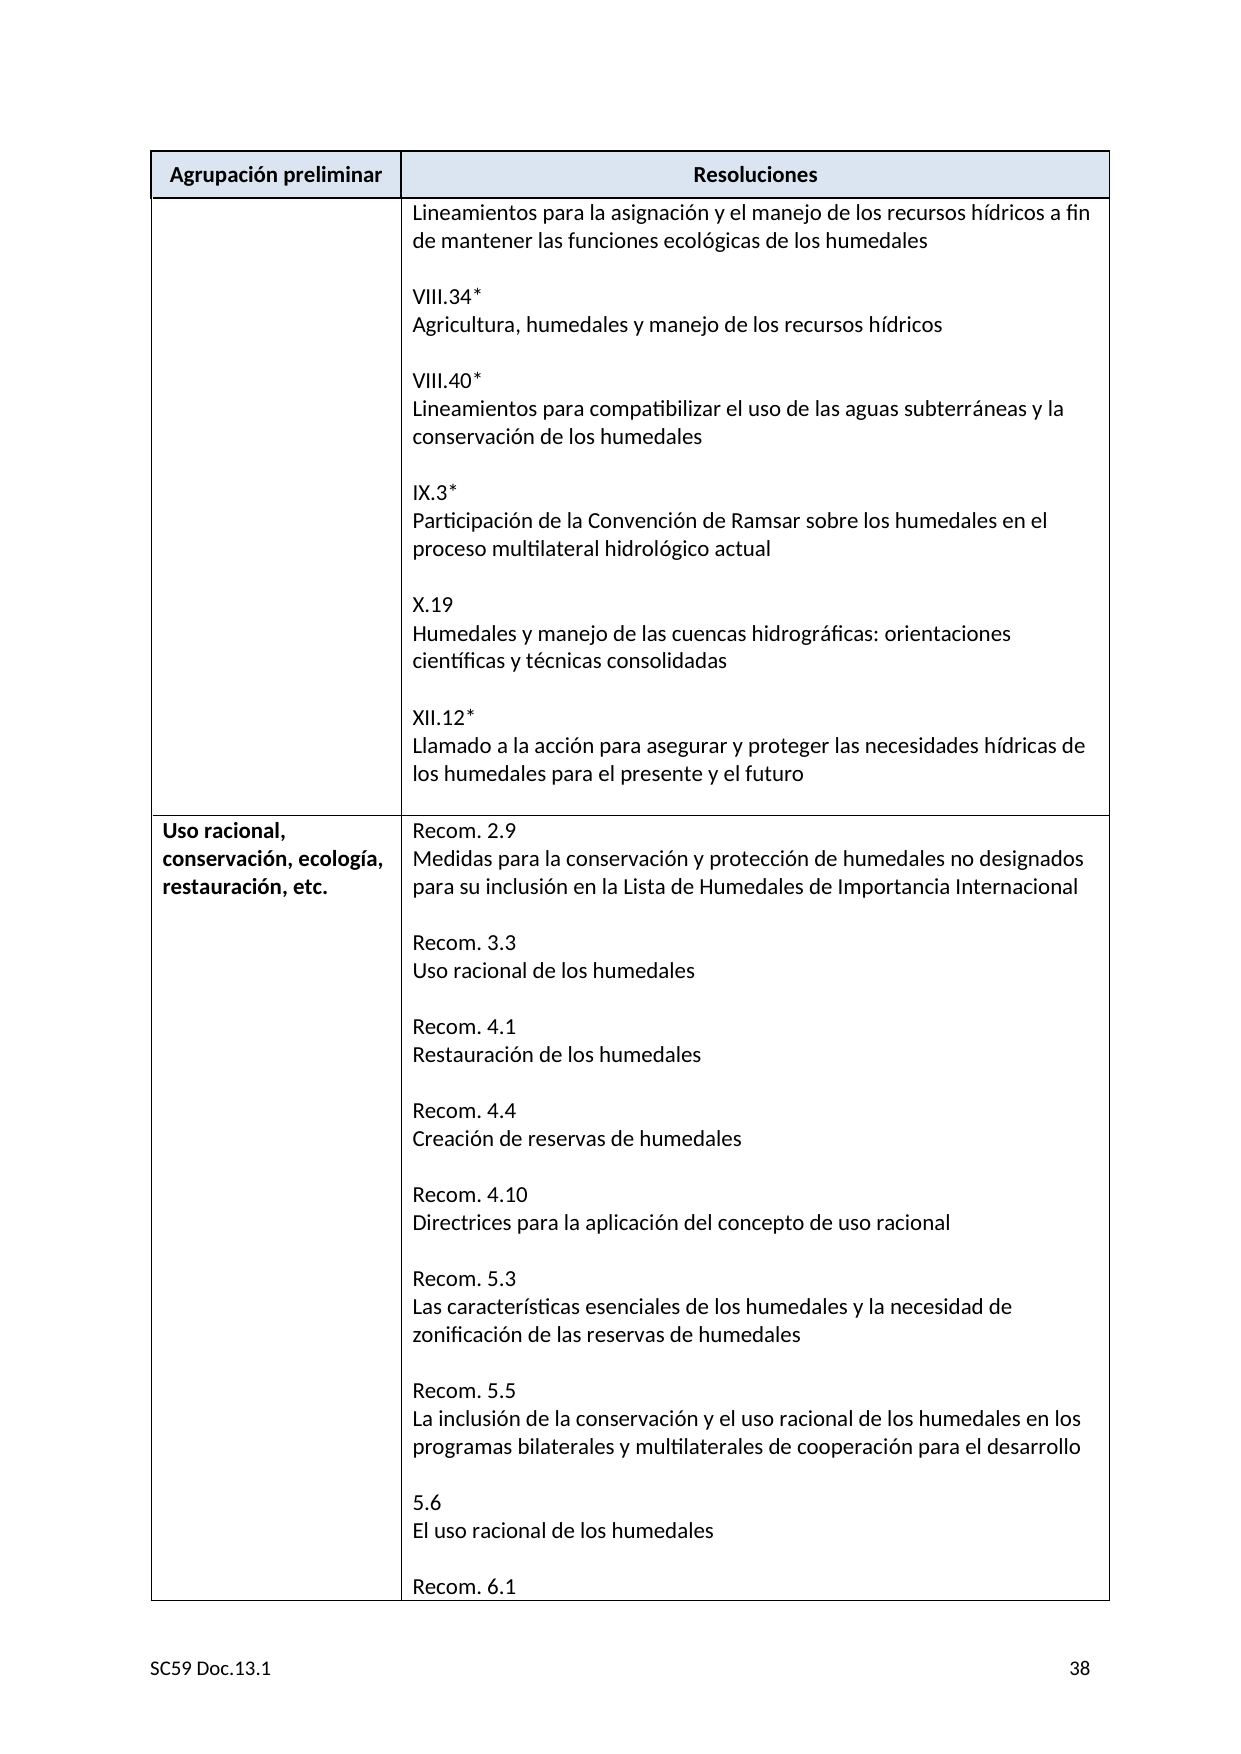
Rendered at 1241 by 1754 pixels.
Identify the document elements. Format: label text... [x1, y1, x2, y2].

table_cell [402, 199, 1109, 815]
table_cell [152, 816, 401, 1600]
table_header Resoluciones [402, 152, 1109, 197]
table_header Agrupación preliminar [152, 152, 400, 197]
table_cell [152, 198, 401, 815]
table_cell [402, 816, 1109, 1600]
